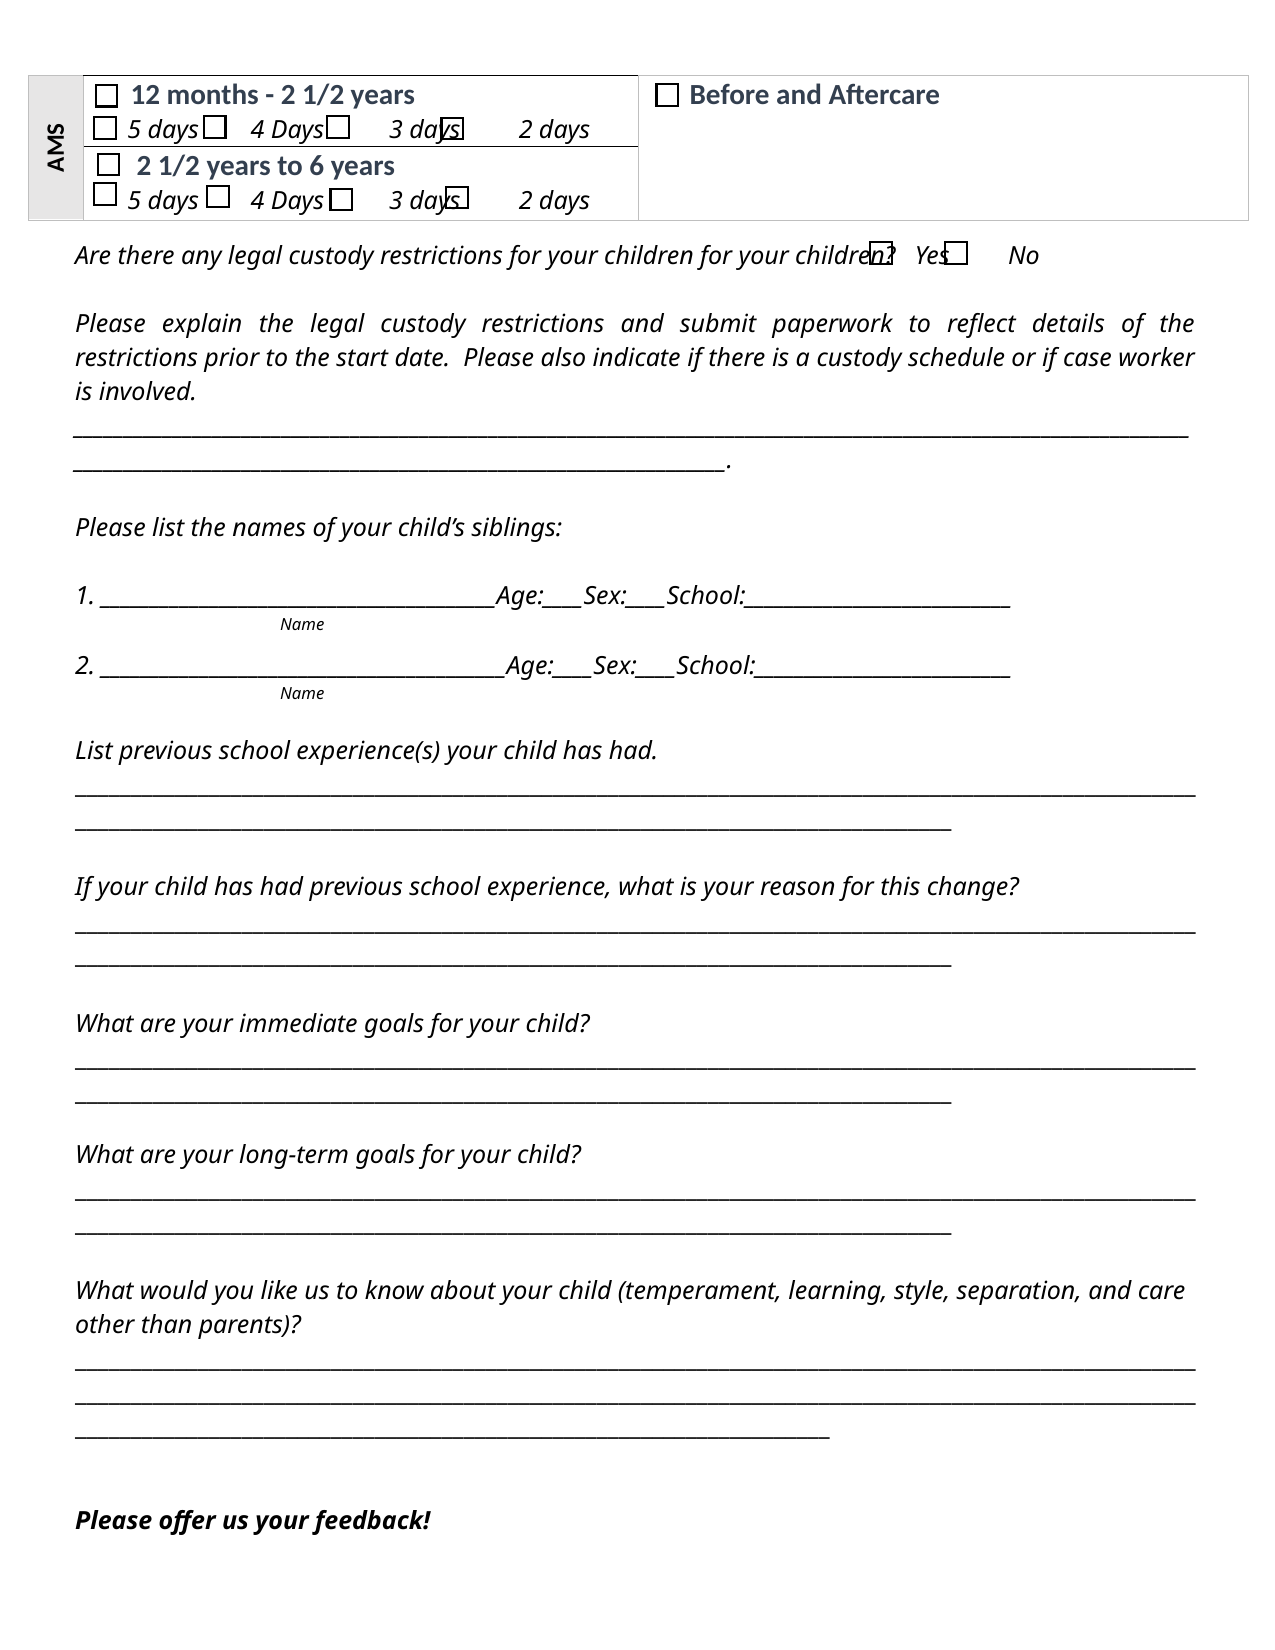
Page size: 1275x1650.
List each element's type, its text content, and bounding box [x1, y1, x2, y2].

text What would you like us to know about your child (temperament, learning, style, separation, and care other than parents)? [75, 1272, 1200, 1341]
text Are there any legal custody restrictions for your children for your children? Yes No [75, 237, 1200, 271]
text 2. _________________________________________Age:____Sex:____School:__________________________ [75, 647, 1200, 681]
text ______________________________________________________________________________________________________________________________________________________________________________________________________________________________________________________________________________ [75, 1341, 1200, 1443]
text ____________________________________________________________________________________________________________________________________________________________________________________ [75, 767, 1200, 835]
text Name [75, 612, 1200, 635]
text Please list the names of your child’s siblings: [75, 510, 1200, 544]
text If your child has had previous school experience, what is your reason for this change? [75, 869, 1200, 903]
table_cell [84, 76, 638, 146]
table_cell 2 1/2 years to 6 years 5 days 4 Days 3 days 2 days [84, 147, 638, 219]
text ____________________________________________________________________________________________________________________________________________________________________________________ [75, 1170, 1200, 1238]
text Please offer us your feedback! [75, 1502, 1200, 1536]
text Please explain the legal custody restrictions and submit paperwork to reflect details of the restrictions prior to the start date. Please also indicate if there is a custody schedule or if case worker is involved. [75, 306, 1200, 408]
text 1. ________________________________________Age:____Sex:____School:___________________________ [75, 578, 1200, 612]
text ___________________________________________________________________________________________________________________________________________________________________________________. [75, 408, 1200, 476]
text Name [75, 681, 1200, 704]
text What are your long-term goals for your child? [75, 1136, 1200, 1170]
text ____________________________________________________________________________________________________________________________________________________________________________________ [75, 1039, 1200, 1107]
text ____________________________________________________________________________________________________________________________________________________________________________________ [75, 903, 1200, 971]
text What are your immediate goals for your child? [75, 1005, 1200, 1039]
text List previous school experience(s) your child has had. [75, 733, 1200, 767]
